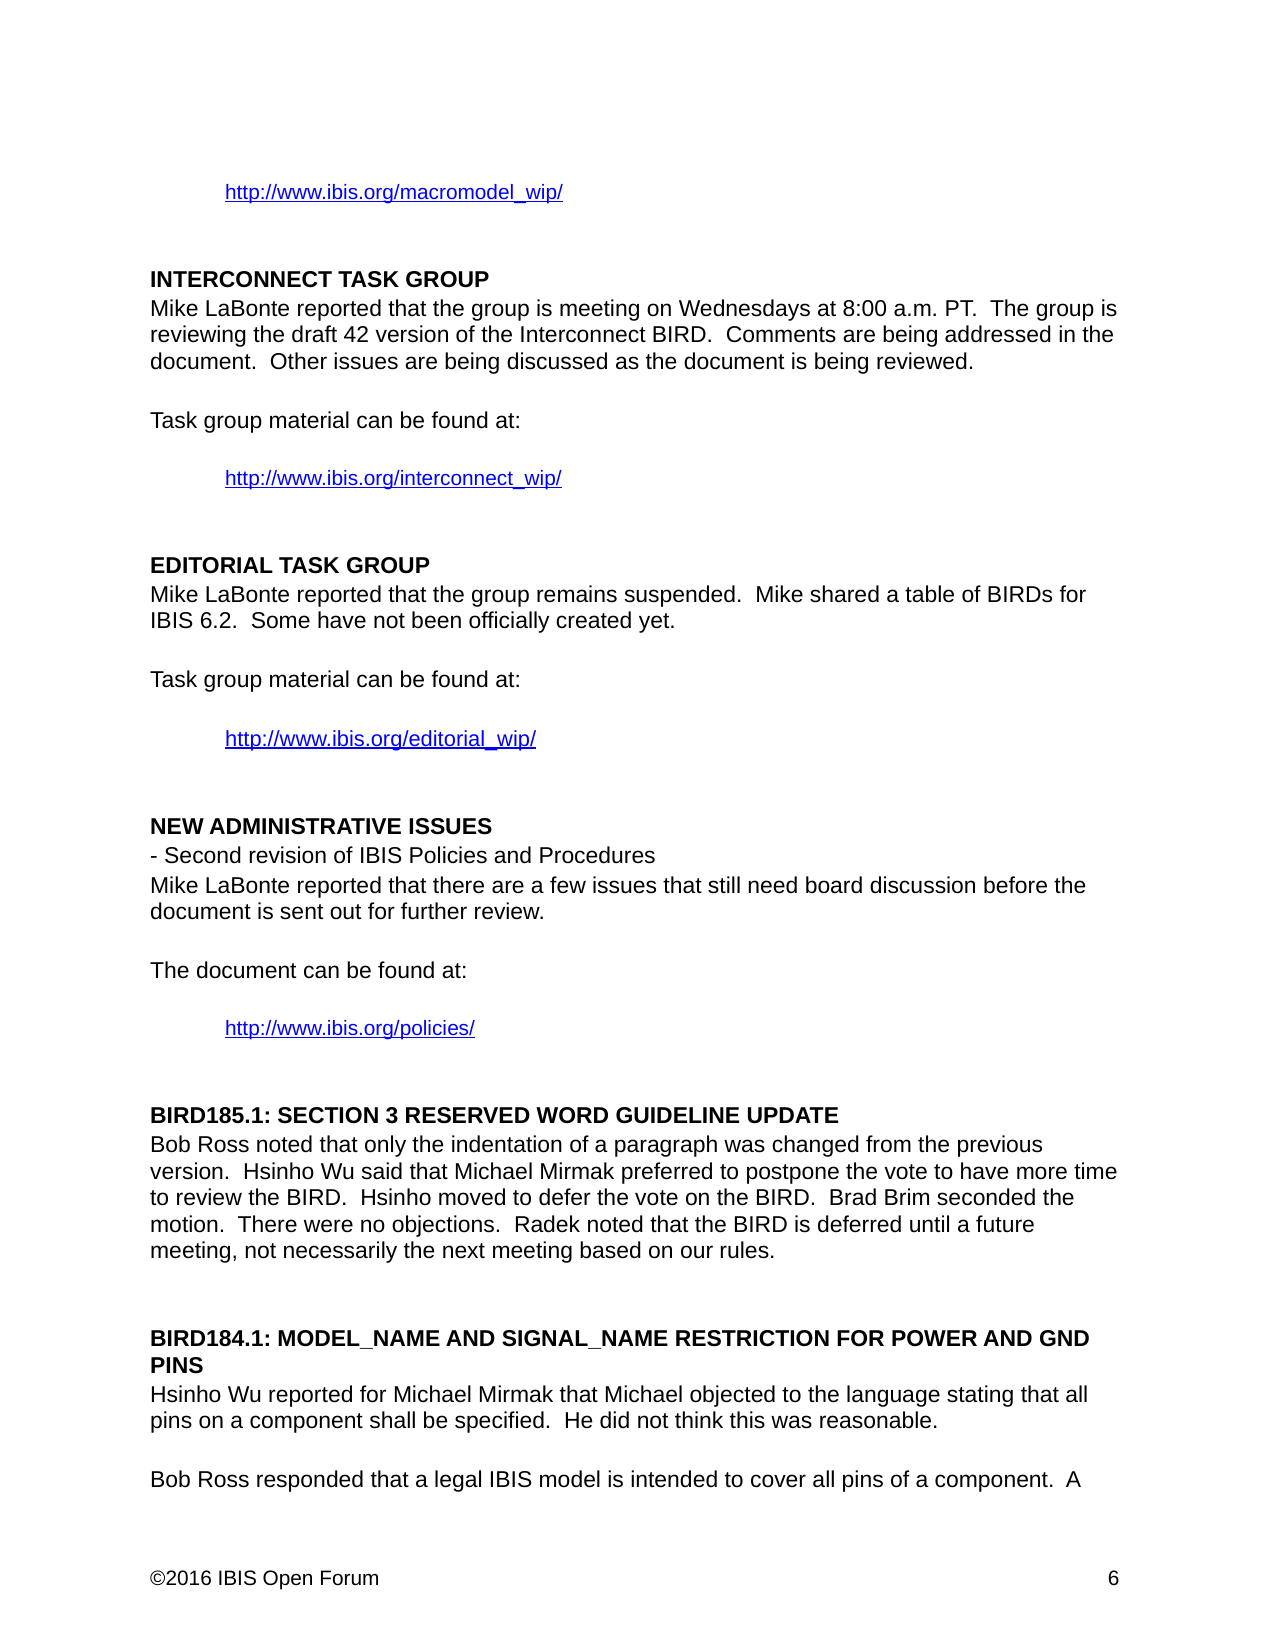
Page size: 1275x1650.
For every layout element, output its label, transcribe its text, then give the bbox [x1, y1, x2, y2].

text BIRD185.1: SECTION 3 RESERVED WORD GUIDELINE UPDATE [150, 1102, 1124, 1128]
text Mike LaBonte reported that the group remains suspended. Mike shared a table of BIRDs for IBIS 6.2. Some have not been officially created yet. [150, 581, 1124, 634]
text Mike LaBonte reported that there are a few issues that still need board discussion before the document is sent out for further review. [150, 872, 1124, 924]
text http://www.ibis.org/macromodel_wip/ [150, 179, 1124, 203]
text INTERCONNECT TASK GROUP [150, 266, 1124, 292]
text Hsinho Wu reported for Michael Mirmak that Michael objected to the language stating that all pins on a component shall be specified. He did not think this was reasonable. [150, 1381, 1124, 1434]
text http://www.ibis.org/editorial_wip/ [150, 725, 1124, 751]
text NEW ADMINISTRATIVE ISSUES [150, 813, 1124, 839]
text http://www.ibis.org/interconnect_wip/ [150, 466, 1124, 489]
text Task group material can be found at: [150, 666, 1124, 693]
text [150, 1466, 1124, 1493]
text EDITORIAL TASK GROUP [150, 552, 1124, 578]
text Bob Ross noted that only the indentation of a paragraph was changed from the previous version. Hsinho Wu said that Michael Mirmak preferred to postpone the vote to have more time to review the BIRD. Hsinho moved to defer the vote on the BIRD. Brad Brim seconded the motion. There were no objections. Radek noted that the BIRD is deferred until a future meeting, not necessarily the next meeting based on our rules. [150, 1131, 1124, 1263]
text BIRD184.1: MODEL_NAME AND SIGNAL_NAME RESTRICTION FOR POWER AND GND PINS [150, 1325, 1124, 1378]
text - Second revision of IBIS Policies and Procedures [150, 842, 1124, 868]
text The document can be found at: [150, 957, 1124, 983]
text http://www.ibis.org/policies/ [150, 1016, 1124, 1040]
text Task group material can be found at: [150, 407, 1124, 433]
text Mike LaBonte reported that the group is meeting on Wednesdays at 8:00 a.m. PT. The group is reviewing the draft 42 version of the Interconnect BIRD. Comments are being addressed in the document. Other issues are being discussed as the document is being reviewed. [150, 295, 1124, 374]
